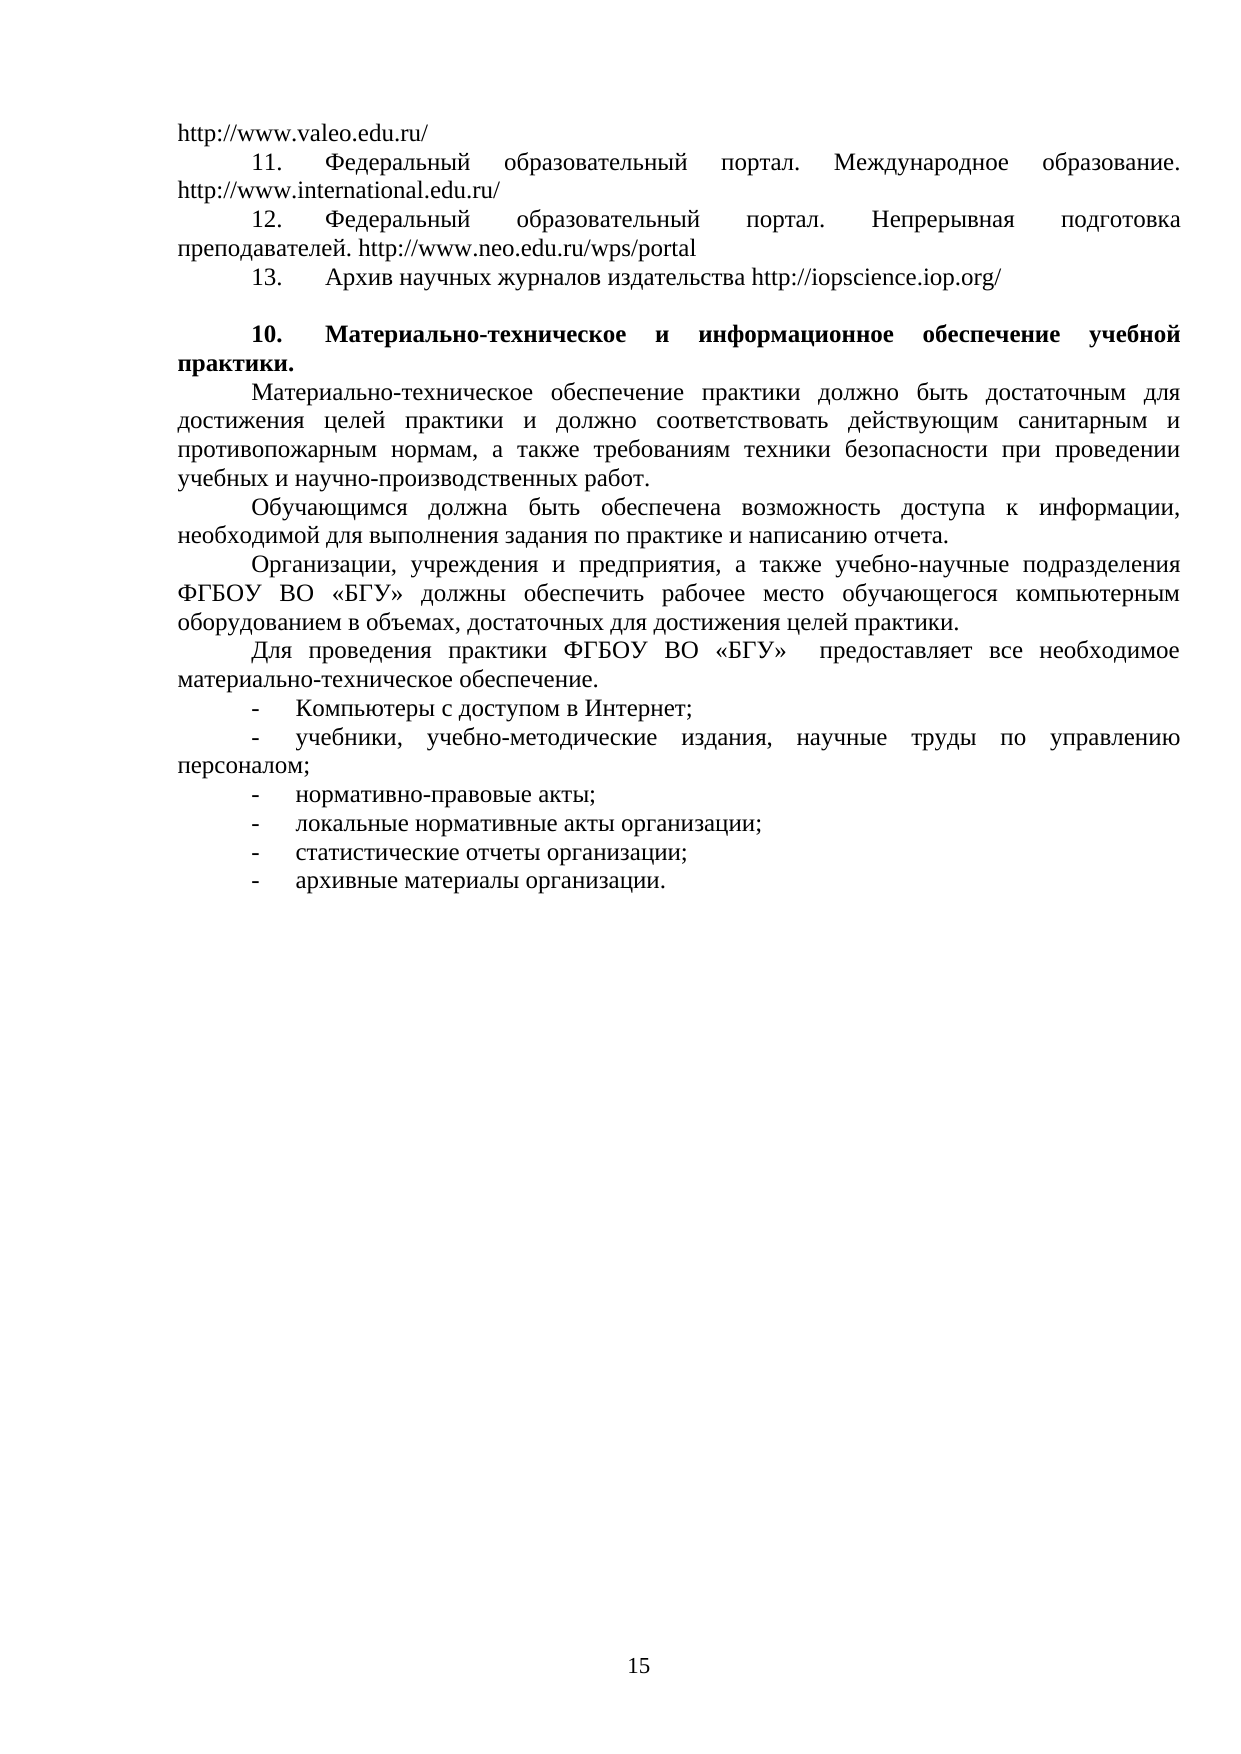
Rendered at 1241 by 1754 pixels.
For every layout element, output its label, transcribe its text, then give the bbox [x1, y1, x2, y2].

text Обучающимся должна быть обеспечена возможность доступа к информации, необходимой для выполнения задания по практике и написанию отчета. [177, 492, 1181, 549]
text Организации, учреждения и предприятия, а также учебно-научные подразделения ФГБОУ ВО «БГУ» должны обеспечить рабочее место обучающегося компьютерным оборудованием в объемах, достаточных для достижения целей практики. [177, 549, 1181, 636]
text - статистические отчеты организации; [177, 837, 1181, 866]
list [177, 118, 1181, 147]
list Материально-техническое и информационное обеспечение учебной практики. [177, 319, 1181, 377]
text - учебники, учебно-методические издания, научные труды по управлению персоналом; [177, 722, 1181, 779]
list Архив научных журналов издательства http://iopscience.iop.org/ [177, 262, 1181, 291]
text - нормативно-правовые акты; [177, 779, 1181, 808]
text - локальные нормативные акты организации; [177, 808, 1181, 837]
text - Компьютеры с доступом в Интернет; [177, 693, 1181, 722]
list Федеральный образовательный портал. Международное образование. http://www.international.edu.ru/ [177, 147, 1181, 204]
text Для проведения практики ФГБОУ ВО «БГУ» предоставляет все необходимое материально-техническое обеспечение. [177, 636, 1181, 693]
list Федеральный образовательный портал. Непрерывная подготовка преподавателей. http://www.neo.edu.ru/wps/portal [177, 204, 1181, 262]
text Материально-техническое обеспечение практики должно быть достаточным для достижения целей практики и должно соответствовать действующим санитарным и противопожарным нормам, а также требованиям техники безопасности при проведении учебных и научно-производственных работ. [177, 377, 1181, 492]
text - архивные материалы организации. [177, 866, 1181, 894]
